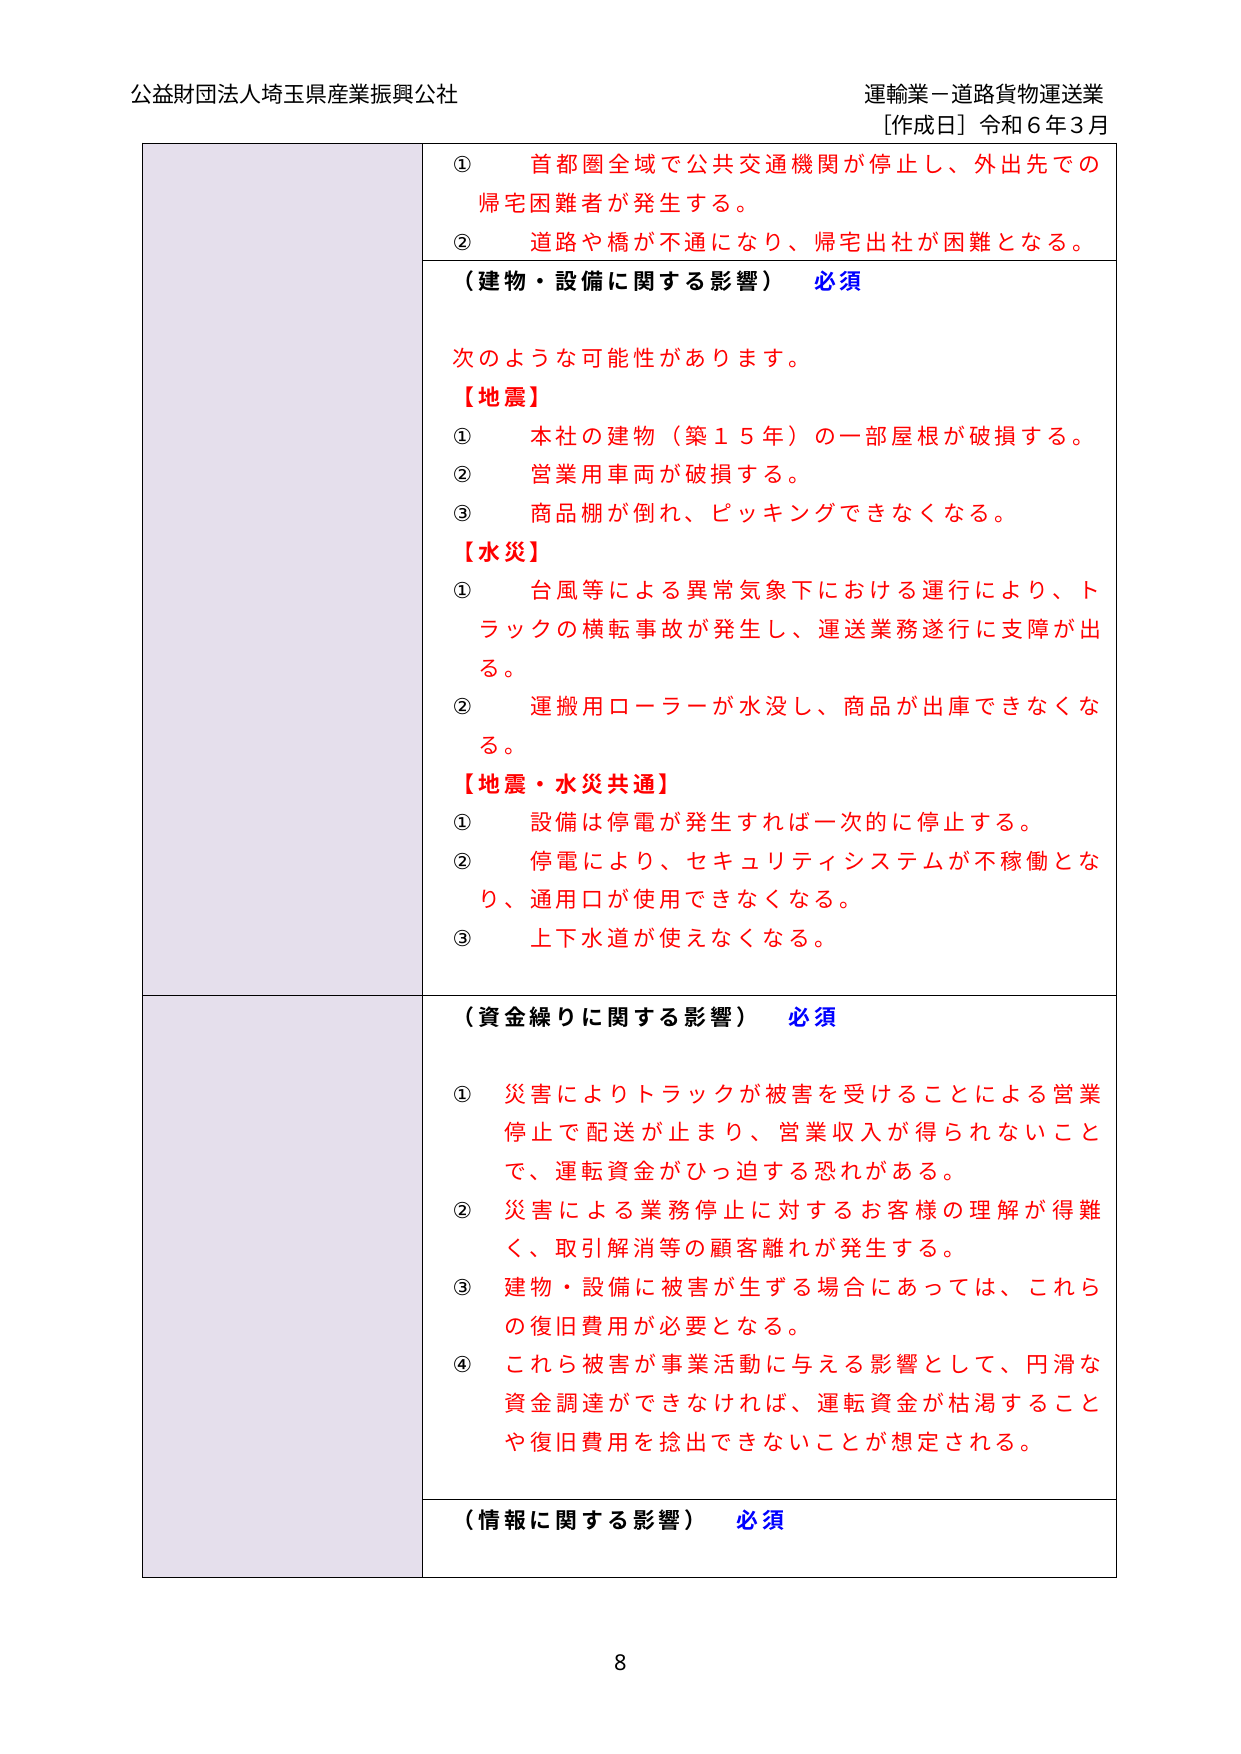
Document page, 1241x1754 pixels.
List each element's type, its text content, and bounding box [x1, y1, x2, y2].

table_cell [423, 144, 1116, 260]
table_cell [423, 1500, 1116, 1577]
table_cell [143, 996, 422, 1577]
table_cell （資金繰りに関する影響） 必須 災害によりトラックが被害を受けることによる営業停止で配送が止まり、営業収入が得られないことで、運転資金がひっ迫する恐れがある。 災害による業務停止に対するお客様の理解が得難く、取引解消等の顧客離れが発生する。 建物・設備に被害が生ずる場合にあっては、これらの復旧費用が必要となる。 これら被害が事業活動に与える影響として、円滑な資金調達ができなければ、運転資金が枯渇することや復旧費用を捻出できないことが想定される。 [423, 996, 1116, 1498]
table_cell （建物・設備に関する影響） 必須 次のような可能性があります。 【地震】 本社の建物（築１５年）の一部屋根が破損する。 営業用車両が破損する。 商品棚が倒れ、ピッキングできなくなる。 【水災】 台風等による異常気象下における運行により、トラックの横転事故が発生し、運送業務遂行に支障が出る。 運搬用ローラーが水没し、商品が出庫できなくなる。 【地震・水災共通】 設備は停電が発生すれば一次的に停止する。 停電により、セキュリティシステムが不稼働となり、通用口が使用できなくなる。 上下水道が使えなくなる。 [423, 261, 1116, 995]
